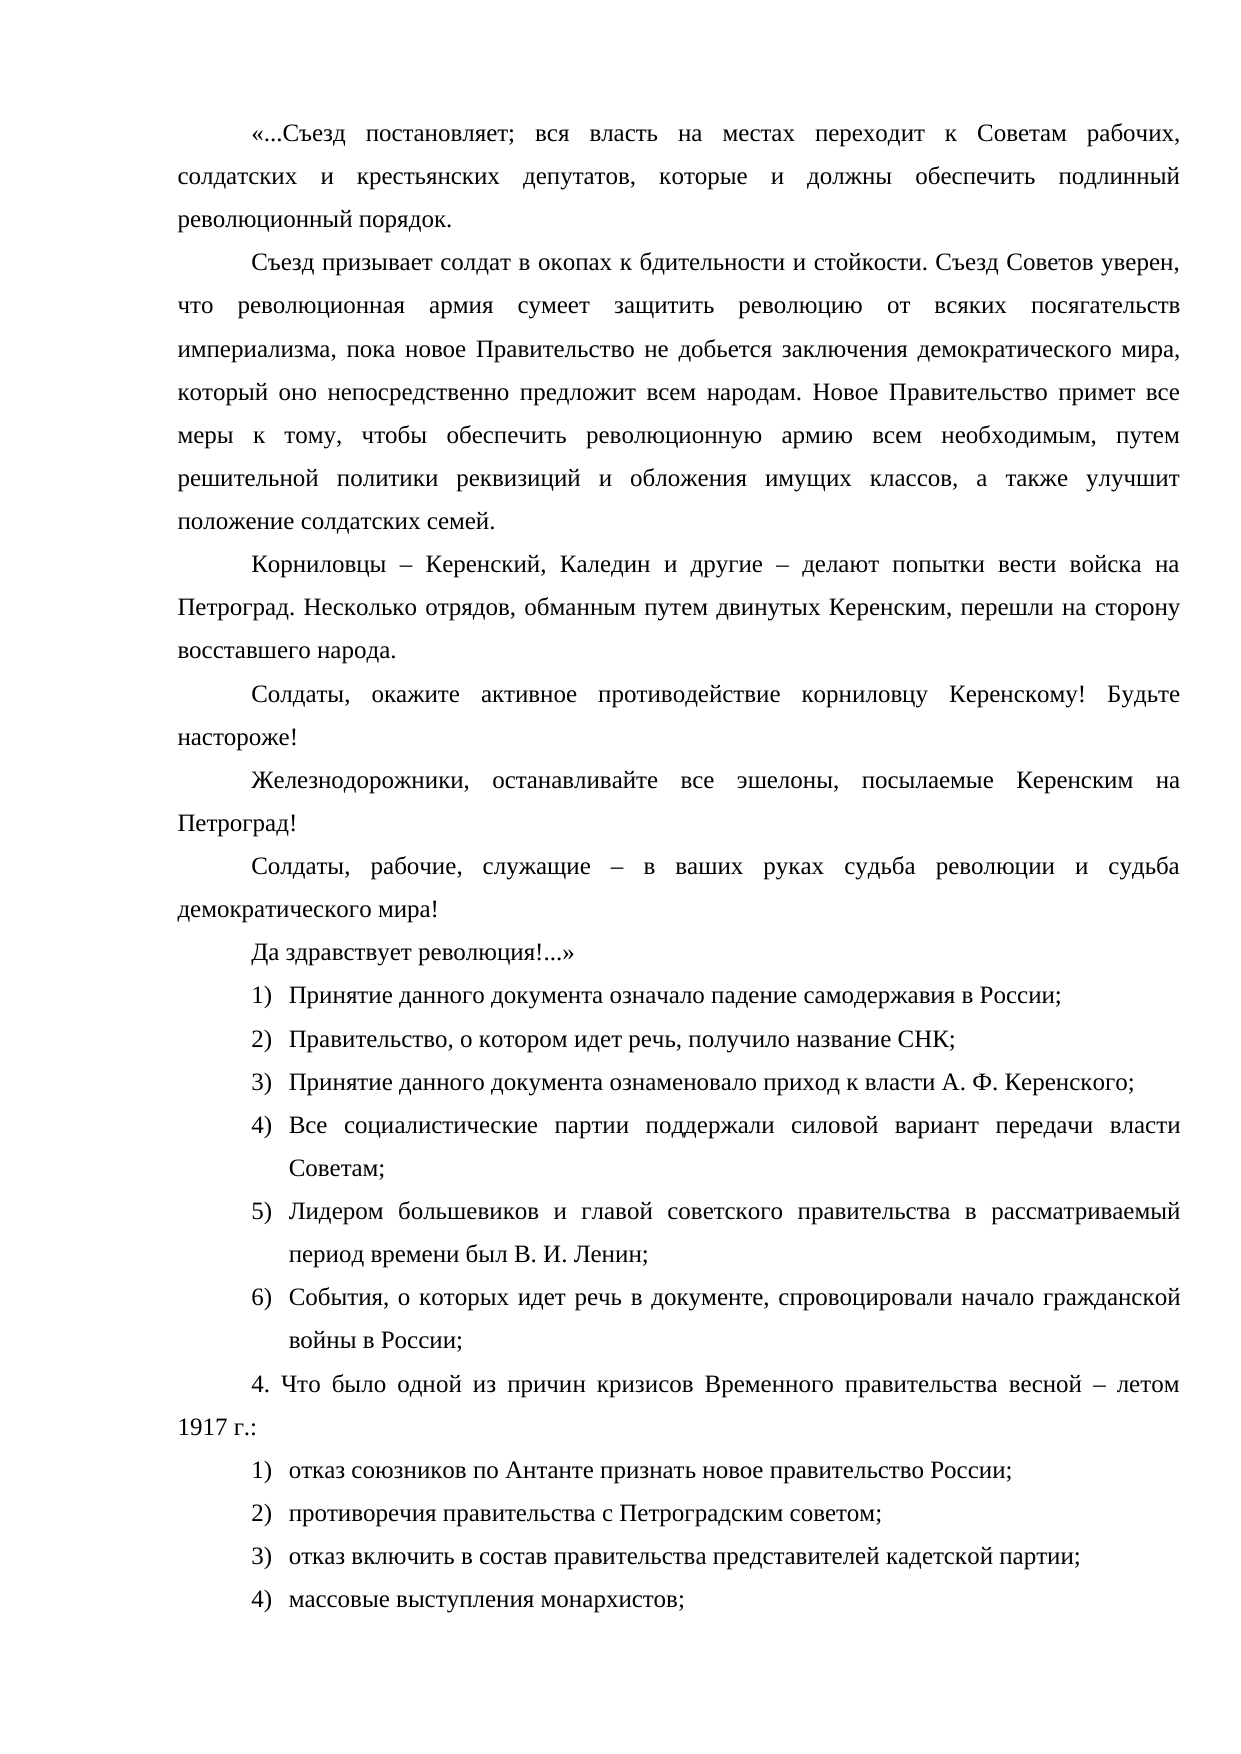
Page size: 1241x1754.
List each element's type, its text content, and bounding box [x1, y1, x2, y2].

list Солдаты, окажите активное противодействие корниловцу Керенскому! Будьте настороже! [177, 679, 1181, 751]
list События, о которых идет речь в документе, спровоцировали начало гражданской войны в России; [251, 1282, 1181, 1354]
list массовые выступления монархистов; [251, 1584, 1181, 1613]
list Солдаты, рабочие, служащие – в ваших руках судьба революции и судьба демократического мира! [177, 851, 1181, 923]
list Правительство, о котором идет речь, получило название СНК; [251, 1024, 1181, 1052]
list Принятие данного документа означало падение самодержавия в России; [251, 981, 1181, 1009]
list отказ включить в состав правительства представителей кадетской партии; [251, 1541, 1181, 1570]
list Все социалистические партии поддержали силовой вариант передачи власти Советам; [251, 1110, 1181, 1182]
list Съезд призывает солдат в окопах к бдительности и стойкости. Съезд Советов уверен, что революционная армия сумеет защитить революцию от всяких посягательств империализма, пока новое Правительство не добьется заключения демократического мира, который оно непосредственно предложит всем народам. Новое Правительство примет все меры к тому, чтобы обеспечить революционную армию всем необходимым, путем решительной политики реквизиций и обложения имущих классов, а также улучшит положение солдатских семей. [177, 247, 1181, 535]
list 4. Что было одной из причин кризисов Временного правительства весной – летом 1917 г.: [177, 1369, 1181, 1441]
list Принятие данного документа ознаменовало приход к власти А. Ф. Керенского; [251, 1067, 1181, 1096]
list Железнодорожники, останавливайте все эшелоны, посылаемые Керенским на Петроград! [177, 765, 1181, 837]
list Лидером большевиков и главой советского правительства в рассматриваемый период времени был В. И. Ленин; [251, 1196, 1181, 1268]
list Да здравствует революция!...» [177, 937, 1181, 966]
list отказ союзников по Антанте признать новое правительство России; [251, 1455, 1181, 1484]
list Корниловцы – Керенский, Каледин и другие – делают попытки вести войска на Петроград. Несколько отрядов, обманным путем двинутых Керенским, перешли на сторону восставшего народа. [177, 549, 1181, 664]
list противоречия правительства с Петроградским советом; [251, 1498, 1181, 1527]
list «...Съезд постановляет; вся власть на местах переходит к Советам рабочих, солдатских и крестьянских депутатов, которые и должны обеспечить подлинный революционный порядок. [177, 118, 1181, 233]
